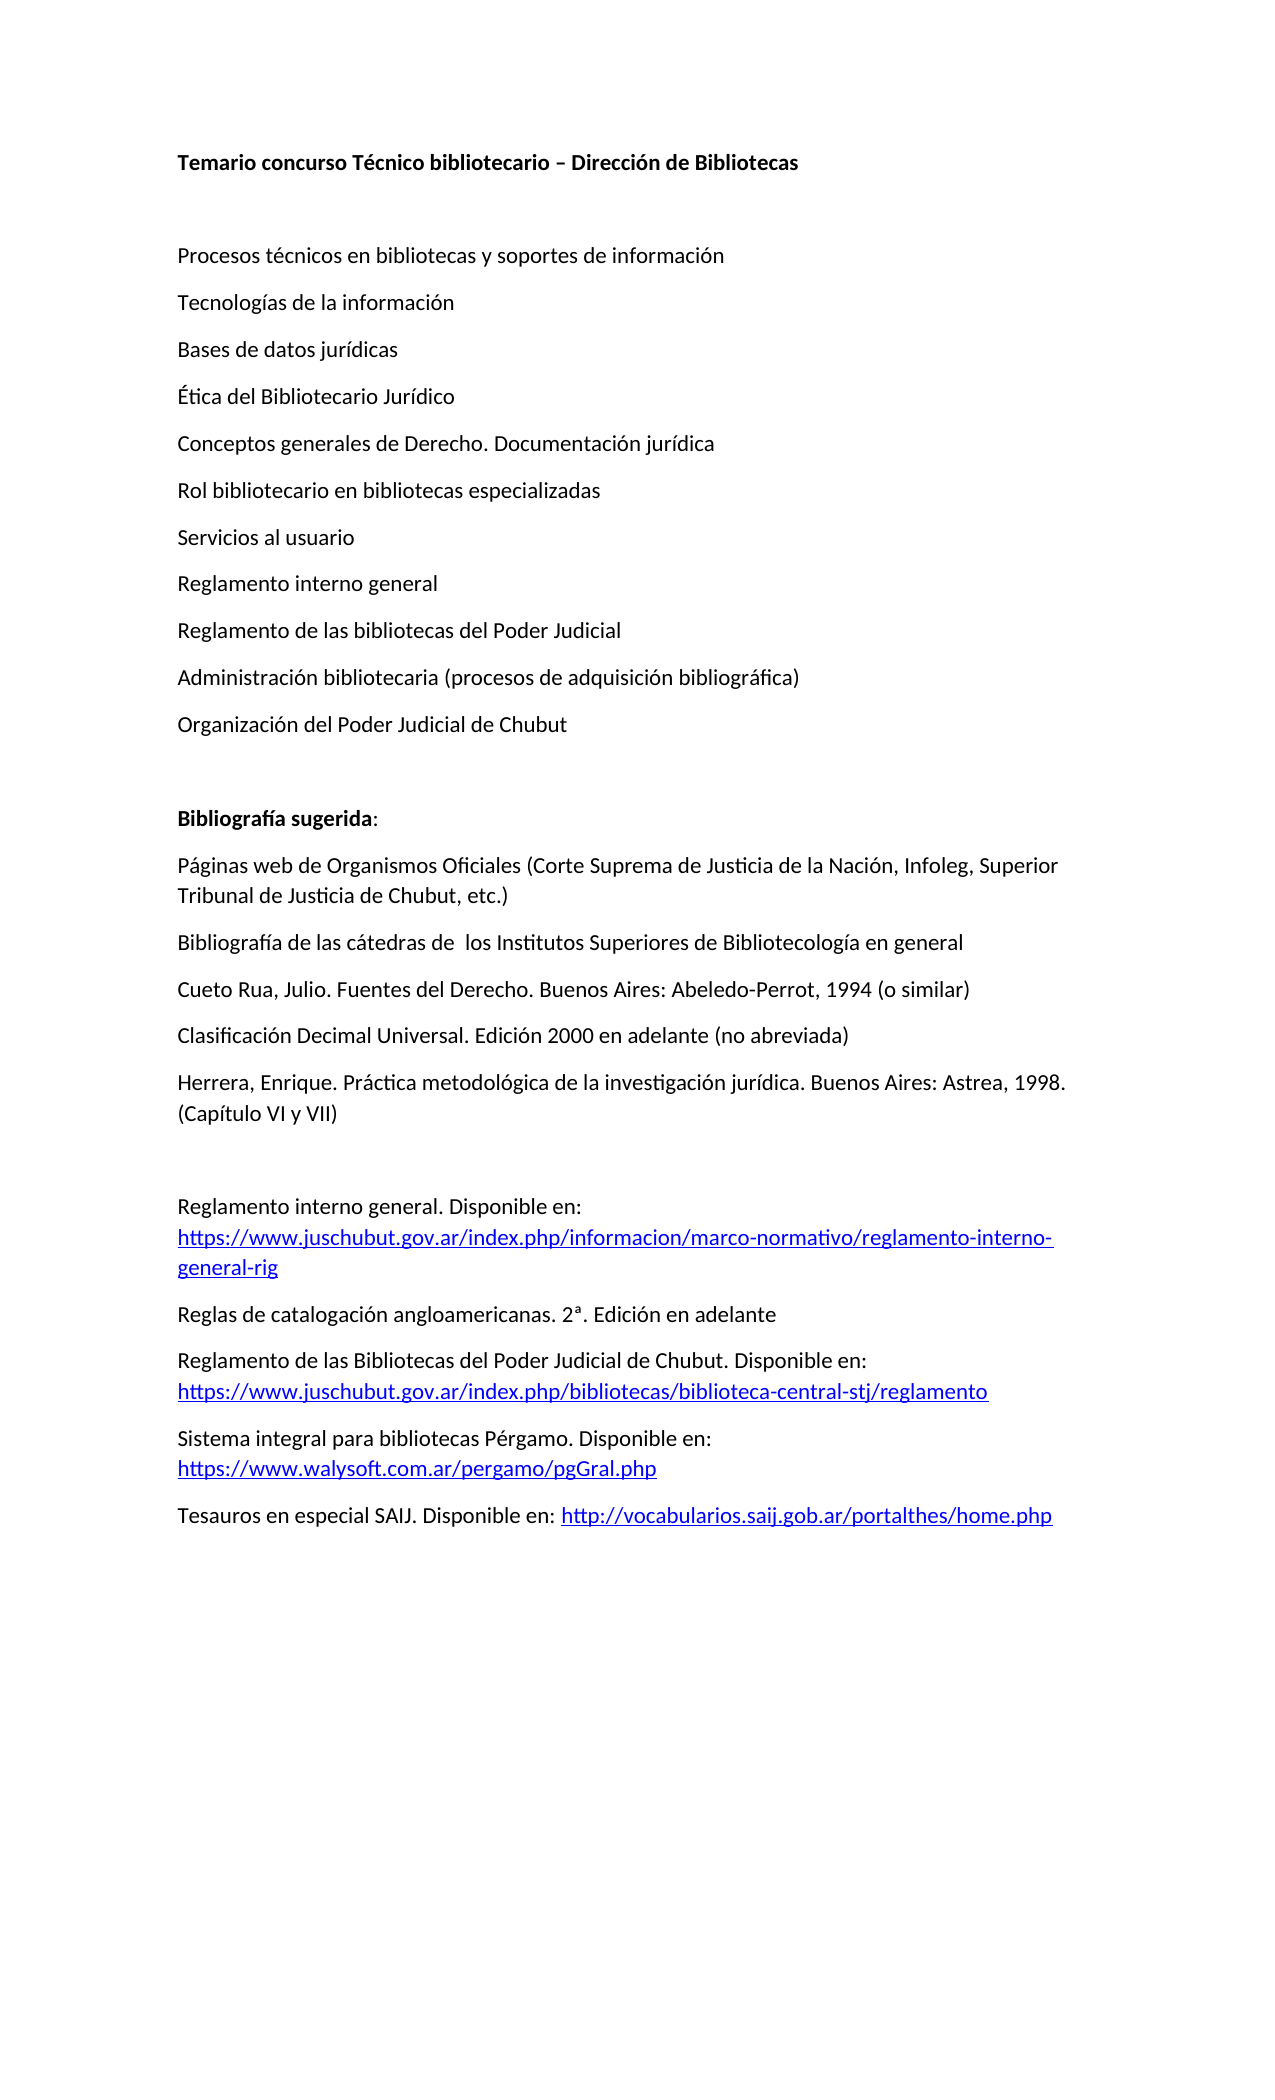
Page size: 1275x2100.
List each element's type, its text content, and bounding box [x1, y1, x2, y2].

text Tecnologías de la información [177, 288, 1098, 316]
text Bibliografía de las cátedras de los Institutos Superiores de Bibliotecología en general [177, 928, 1098, 956]
text Servicios al usuario [177, 523, 1098, 551]
text Reglamento interno general [177, 569, 1098, 597]
text Ética del Bibliotecario Jurídico [177, 382, 1098, 410]
text Sistema integral para bibliotecas Pérgamo. Disponible en: https://www.walysoft.com.ar/pergamo/pgGral.php [177, 1424, 1098, 1482]
text Procesos técnicos en bibliotecas y soportes de información [177, 241, 1098, 269]
text Reglamento de las Bibliotecas del Poder Judicial de Chubut. Disponible en: https://www.juschubut.gov.ar/index.php/bibliotecas/biblioteca-central-stj/reglamento [177, 1347, 1098, 1405]
text Herrera, Enrique. Práctica metodológica de la investigación jurídica. Buenos Aires: Astrea, 1998. (Capítulo VI y VII) [177, 1068, 1098, 1127]
text Bases de datos jurídicas [177, 335, 1098, 363]
text Rol bibliotecario en bibliotecas especializadas [177, 476, 1098, 504]
text Temario concurso Técnico bibliotecario – Dirección de Bibliotecas [177, 148, 1098, 176]
text Bibliografía sugerida: [177, 804, 1098, 832]
text Reglamento interno general. Disponible en: https://www.juschubut.gov.ar/index.php/informacion/marco-normativo/reglamento-interno-general-rig [177, 1192, 1098, 1281]
text Conceptos generales de Derecho. Documentación jurídica [177, 429, 1098, 457]
text Clasificación Decimal Universal. Edición 2000 en adelante (no abreviada) [177, 1022, 1098, 1049]
text Organización del Poder Judicial de Chubut [177, 710, 1098, 738]
text Cueto Rua, Julio. Fuentes del Derecho. Buenos Aires: Abeledo-Perrot, 1994 (o similar) [177, 975, 1098, 1003]
text Reglamento de las bibliotecas del Poder Judicial [177, 616, 1098, 644]
text Páginas web de Organismos Oficiales (Corte Suprema de Justicia de la Nación, Infoleg, Superior Tribunal de Justicia de Chubut, etc.) [177, 851, 1098, 909]
text Reglas de catalogación angloamericanas. 2ª. Edición en adelante [177, 1300, 1098, 1328]
text Administración bibliotecaria (procesos de adquisición bibliográfica) [177, 663, 1098, 691]
text Tesauros en especial SAIJ. Disponible en: http://vocabularios.saij.gob.ar/portalthes/home.php [177, 1501, 1098, 1529]
